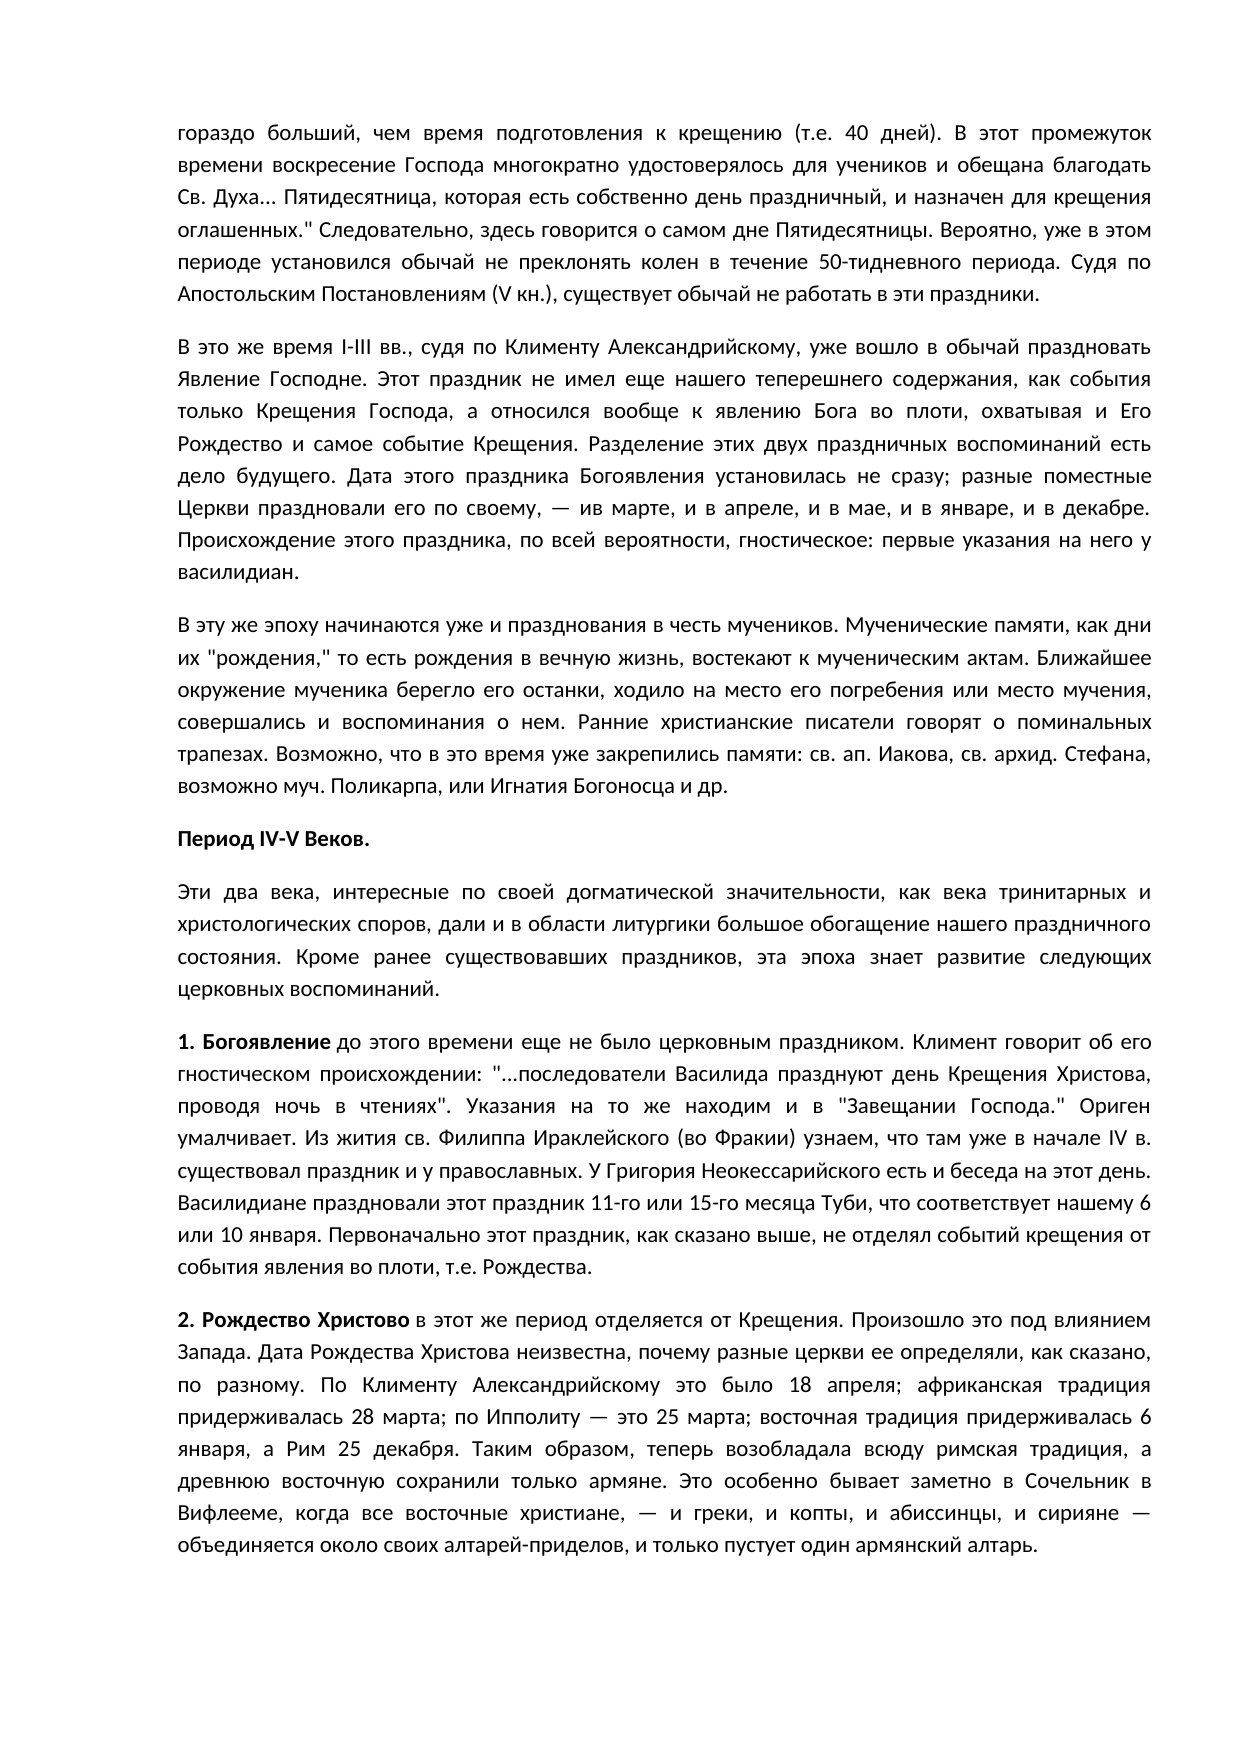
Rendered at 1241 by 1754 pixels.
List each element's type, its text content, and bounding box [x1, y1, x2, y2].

text В эту же эпоху начинаются уже и празднования в честь мучеников. Мученические памяти, как дни их "рождения," то есть рождения в вечную жизнь, востекают к мученическим актам. Ближайшее окружение мученика берегло его останки, ходило на место его погребения или место мучения, совершались и воспоминания о нем. Ранние христианские писатели говорят о поминальных трапезах. Возможно, что в это время уже закрепились памяти: св. ап. Иакова, св. архид. Стефана, возможно муч. Поликарпа, или Игнатия Богоносца и др. [177, 610, 1152, 799]
text Эти два века, интересные по своей догматической значительности, как века тринитарных и христологических споров, дали и в области литургики большое обогащение нашего праздничного состояния. Кроме ранее существовавших праздников, эта эпоха знает развитие следующих церковных воспоминаний. [177, 877, 1152, 1002]
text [177, 118, 1152, 307]
text 1. Богоявление до этого времени еще не было церковным праздником. Климент говорит об его гностическом происхождении: "...последователи Василида празднуют день Крещения Христова, проводя ночь в чтениях". Указания на то же находим и в "Завещании Господа." Ориген умалчивает. Из жития св. Филиппа Ираклейского (во Фракии) узнаем, что там уже в начале IV в. существовал праздник и у православных. У Григория Неокессарийского есть и беседа на этот день. Василидиане праздновали этот праздник 11-го или 15-го месяца Туби, что соответствует нашему 6 или 10 января. Первоначально этот праздник, как сказано выше, не отделял событий крещения от события явления во плоти, т.е. Рождества. [177, 1027, 1152, 1280]
text 2. Рождество Христово в этот же период отделяется от Крещения. Произошло это под влиянием Запада. Дата Рождества Христова неизвестна, почему разные церкви ее определяли, как сказано, по разному. По Клименту Александрийскому это было 18 апреля; африканская традиция придерживалась 28 марта; по Ипполиту — это 25 марта; восточная традиция придерживалась 6 января, а Рим 25 декабря. Таким образом, теперь возобладала всюду римская традиция, а древнюю восточную сохранили только армяне. Это особенно бывает заметно в Сочельник в Вифлееме, когда все восточные христиане, — и греки, и копты, и абиссинцы, и сирияне — объединяется около своих алтарей-приделов, и только пустует один армянский алтарь. [177, 1305, 1152, 1559]
text В это же время I-III вв., судя по Клименту Александрийскому, уже вошло в обычай праздновать Явление Господне. Этот праздник не имел еще нашего теперешнего содержания, как события только Крещения Господа, а относился вообще к явлению Бога во плоти, охватывая и Его Рождество и самое событие Крещения. Разделение этих двух праздничных воспоминаний есть дело будущего. Дата этого праздника Богоявления установилась не сразу; разные поместные Церкви праздновали его по своему, — ив марте, и в апреле, и в мае, и в январе, и в декабре. Происхождение этого праздника, по всей вероятности, гностическое: первые указания на него у василидиан. [177, 332, 1152, 585]
text Период IV-V Веков. [177, 824, 1152, 852]
